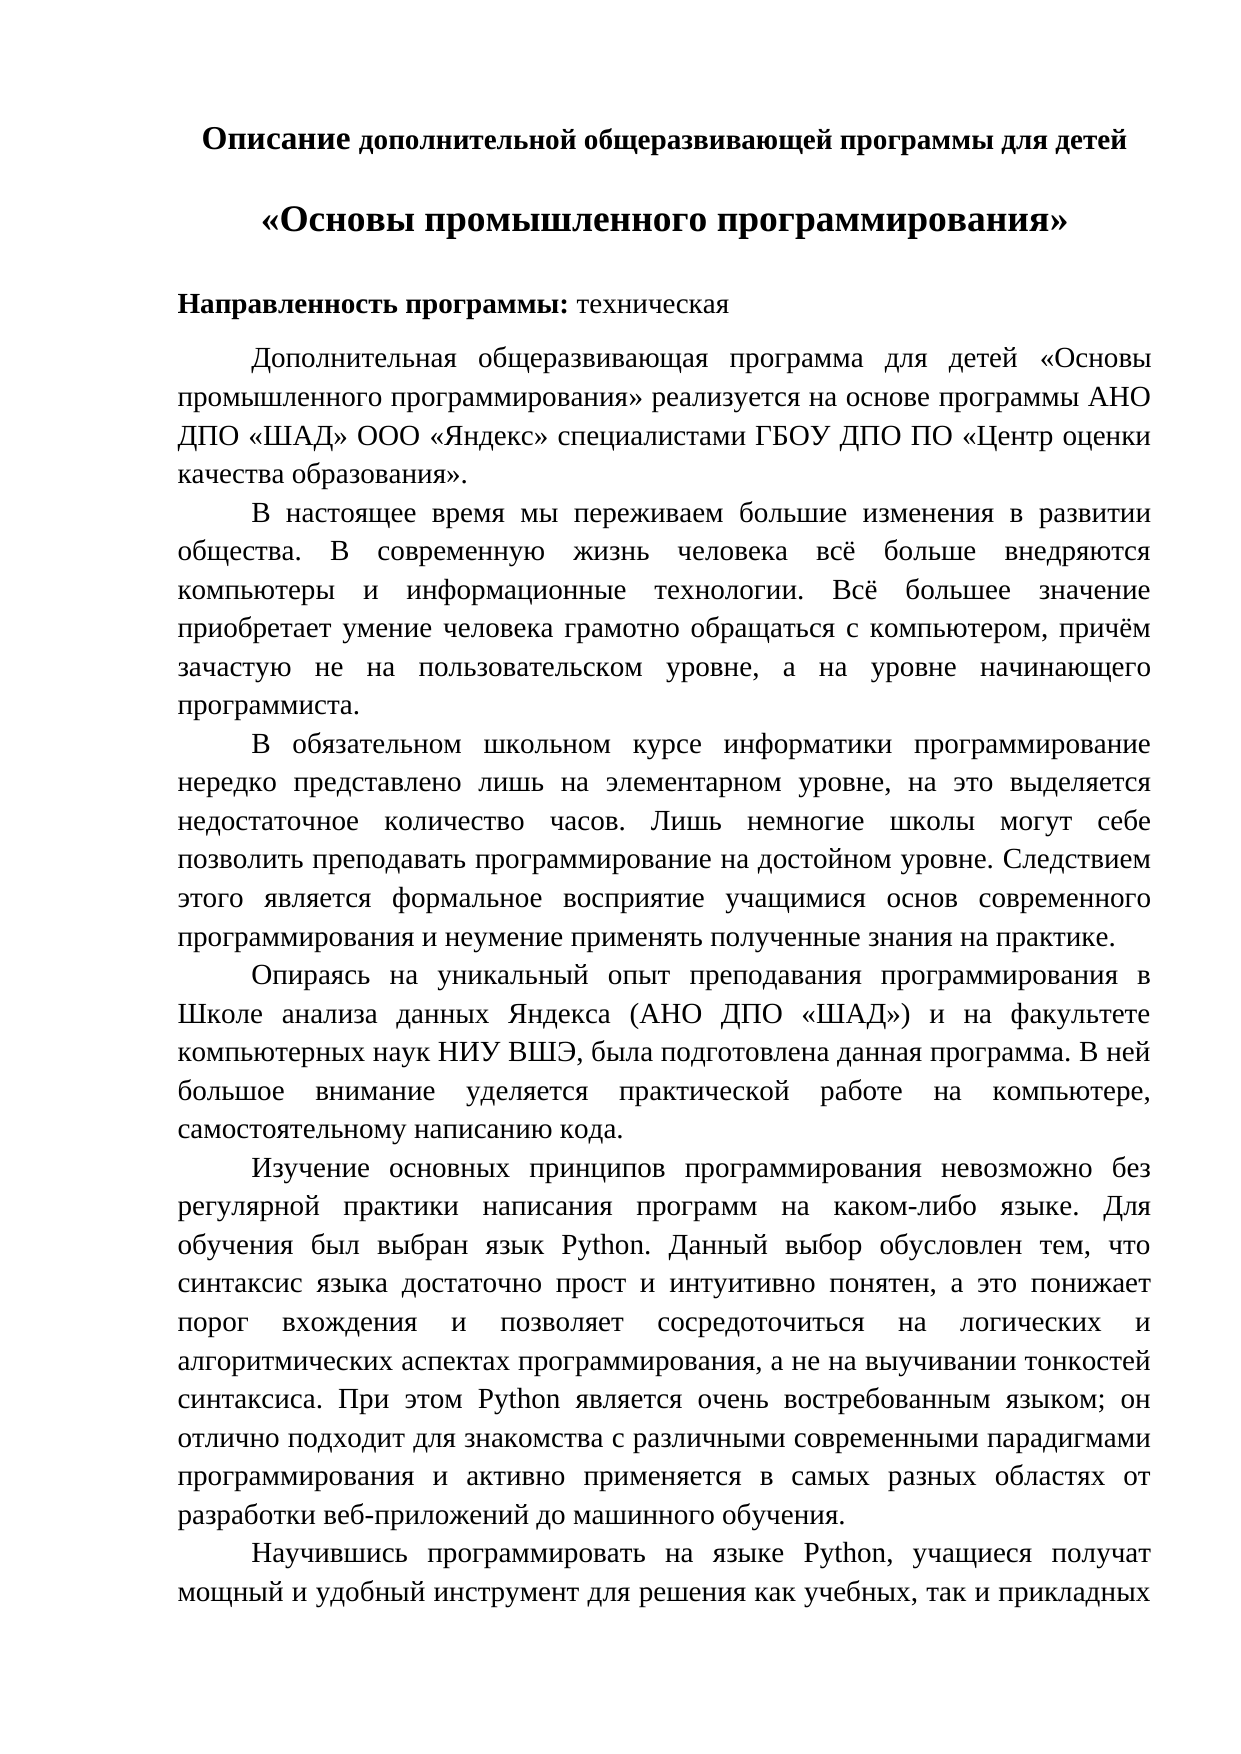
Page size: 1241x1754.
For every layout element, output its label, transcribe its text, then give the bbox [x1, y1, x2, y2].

text «Основы промышленного программирования» [177, 196, 1152, 239]
text Направленность программы: техническая [177, 286, 1152, 320]
text В настоящее время мы переживаем большие изменения в развитии общества. В современную жизнь человека всё больше внедряются компьютеры и информационные технологии. Всё большее значение приобретает умение человека грамотно обращаться с компьютером, причём зачастую не на пользовательском уровне, а на уровне начинающего программиста. [177, 495, 1152, 721]
text Изучение основных принципов программирования невозможно без регулярной практики написания программ на каком-либо языке. Для обучения был выбран язык Python. Данный выбор обусловлен тем, что синтаксис языка достаточно прост и интуитивно понятен, а это понижает порог вхождения и позволяет сосредоточиться на логических и алгоритмических аспектах программирования, а не на выучивании тонкостей синтаксиса. При этом Python является очень востребованным языком; он отлично подходит для знакомства с различными современными парадигмами программирования и активно применяется в самых разных областях от разработки веб-приложений до машинного обучения. [177, 1150, 1152, 1530]
text Описание дополнительной общеразвивающей программы для детей [177, 118, 1152, 156]
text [177, 1535, 1152, 1607]
text Дополнительная общеразвивающая программа для детей «Основы промышленного программирования» реализуется на основе программы АНО ДПО «ШАД» ООО «Яндекс» специалистами ГБОУ ДПО ПО «Центр оценки качества образования». [177, 341, 1152, 490]
text Опираясь на уникальный опыт преподавания программирования в Школе анализа данных Яндекса (АНО ДПО «ШАД») и на факультете компьютерных наук НИУ ВШЭ, была подготовлена данная программа. В ней большое внимание уделяется практической работе на компьютере, самостоятельному написанию кода. [177, 957, 1152, 1145]
text В обязательном школьном курсе информатики программирование нередко представлено лишь на элементарном уровне, на это выделяется недостаточное количество часов. Лишь немногие школы могут себе позволить преподавать программирование на достойном уровне. Следствием этого является формальное восприятие учащимися основ современного программирования и неумение применять полученные знания на практике. [177, 726, 1152, 952]
